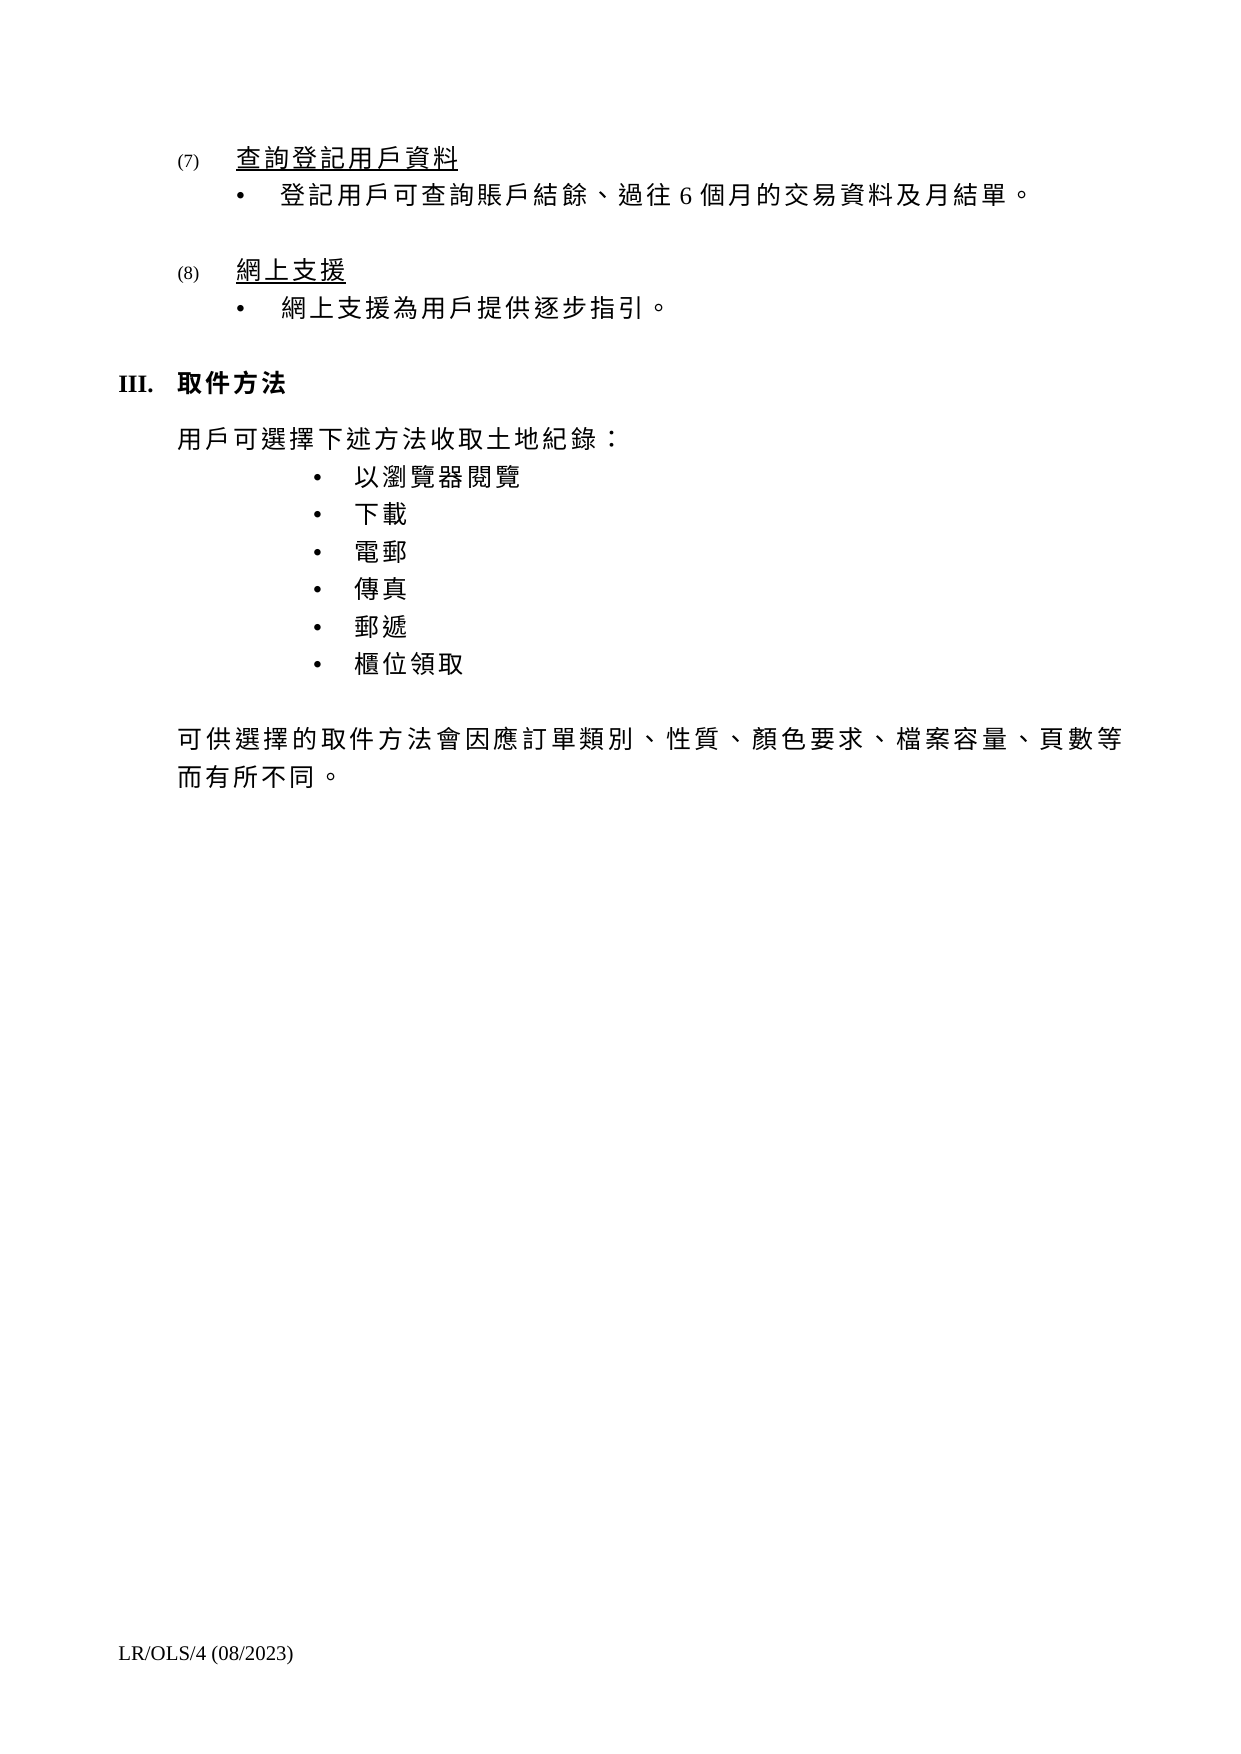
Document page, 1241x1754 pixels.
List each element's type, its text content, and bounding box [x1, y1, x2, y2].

list 網上支援 [177, 250, 1122, 288]
list 下載 [313, 494, 1122, 531]
list 取件方法 [118, 363, 1122, 400]
list 查詢登記用戶資料 [177, 138, 1122, 175]
list 以瀏覽器閱覽 [313, 456, 1122, 494]
list 網上支援為用戶提供逐步指引。 [236, 288, 1122, 325]
list 登記用戶可查詢賬戶結餘、過往6個月的交易資料及月結單。 [236, 175, 1122, 213]
text 可供選擇的取件方法會因應訂單類別、性質、顏色要求、檔案容量、頁數等而有所不同。 [177, 719, 1122, 794]
text 用戶可選擇下述方法收取土地紀錄： [177, 419, 1122, 456]
list 郵遞 [313, 606, 1122, 644]
list 傳真 [313, 569, 1122, 606]
list 電郵 [313, 531, 1122, 569]
list 櫃位領取 [313, 644, 1122, 681]
